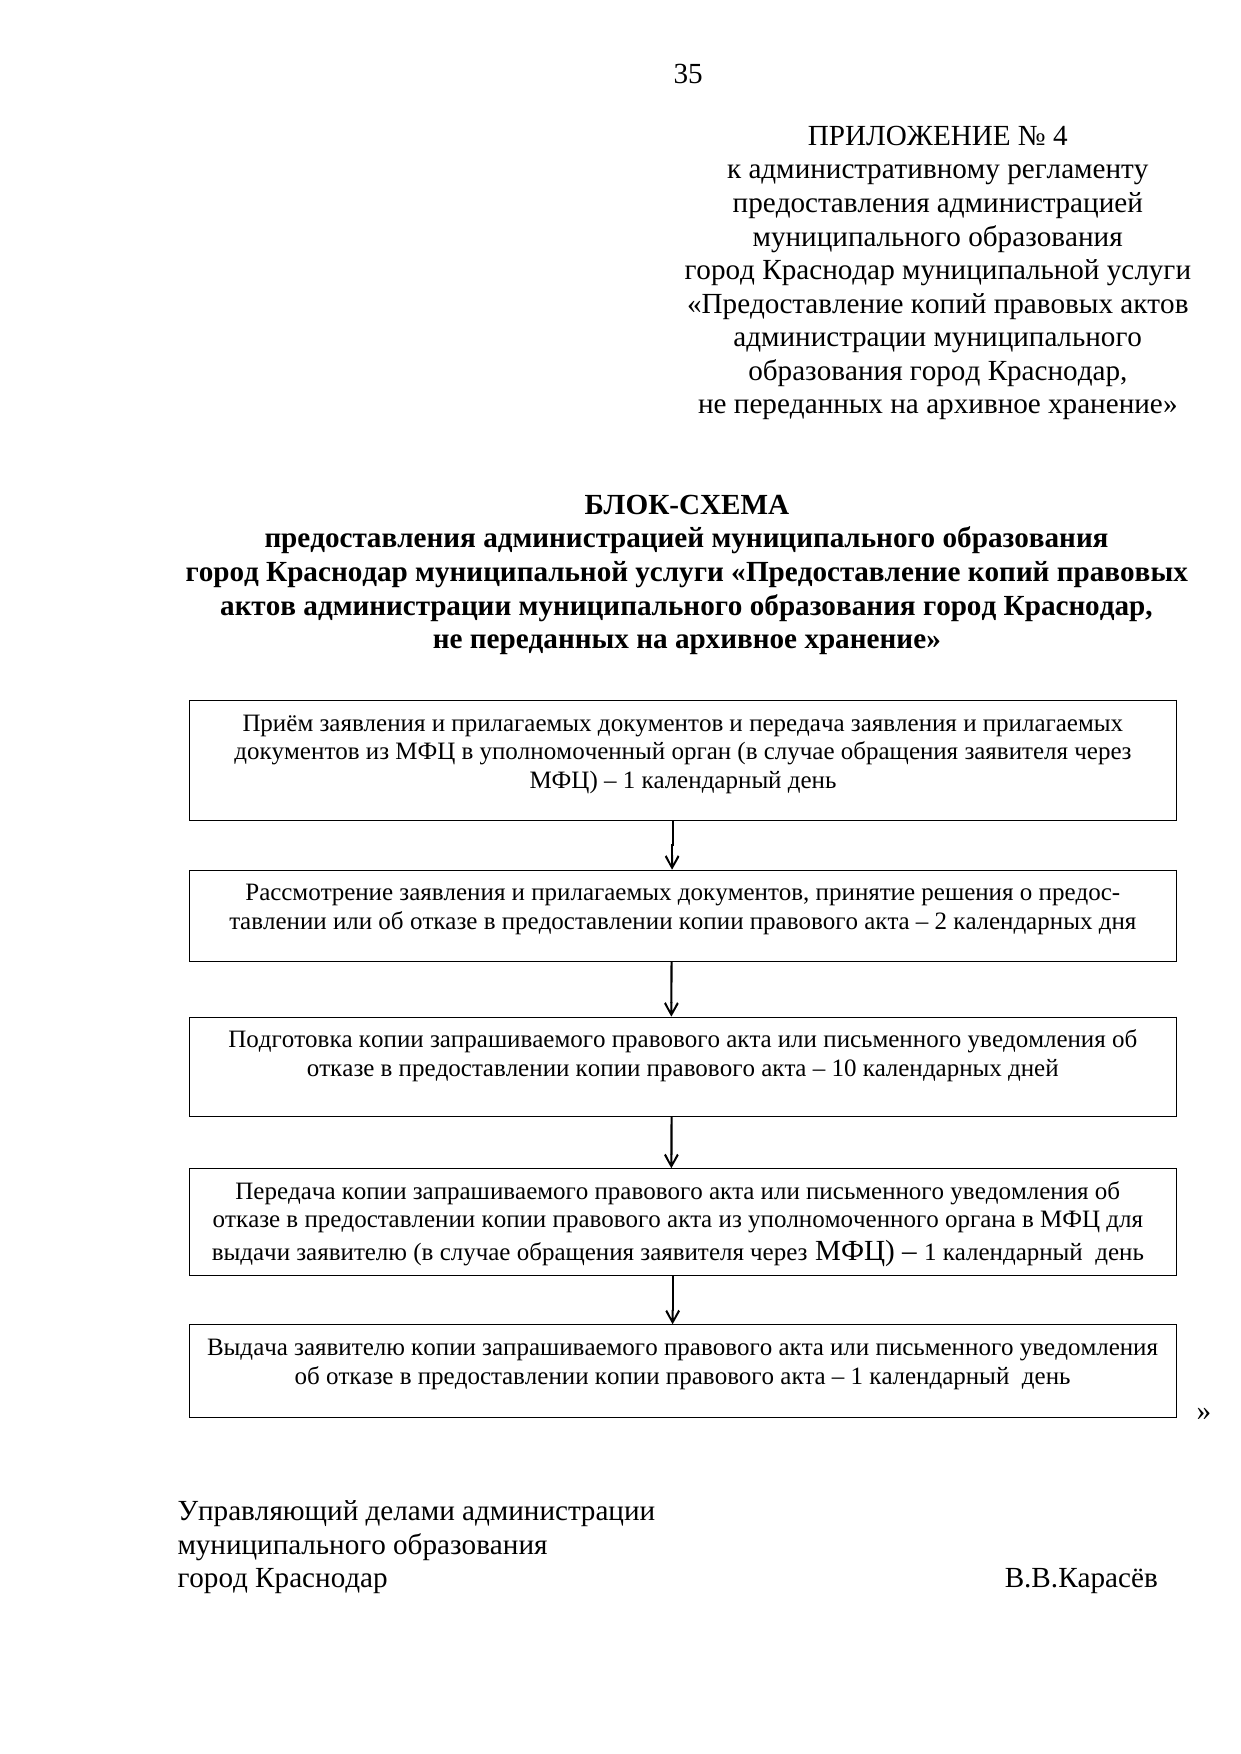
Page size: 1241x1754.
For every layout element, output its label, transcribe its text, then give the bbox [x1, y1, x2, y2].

text Управляющий делами администрации [177, 1493, 1181, 1527]
text администрации муниципального [177, 319, 1196, 353]
text БЛОК-СХЕМА [177, 487, 1196, 521]
text город Краснодар В.В.Карасёв [177, 1560, 1181, 1594]
text предоставления администрацией [177, 185, 1196, 219]
text предоставления администрацией муниципального образования [177, 521, 1196, 554]
text к административному регламенту [177, 152, 1196, 185]
text ПРИЛОЖЕНИЕ № 4 [177, 118, 1196, 152]
text муниципального образования [177, 1527, 1181, 1560]
text город Краснодар муниципальной услуги [177, 252, 1196, 286]
text муниципального образования [177, 219, 1196, 252]
text не переданных на архивное хранение» [177, 621, 1196, 655]
text » [177, 1393, 1211, 1426]
text не переданных на архивное хранение» [177, 386, 1196, 420]
text город Краснодар муниципальной услуги «Предоставление копий правовых актов администрации муниципального образования город Краснодар, [177, 554, 1196, 621]
text образования город Краснодар, [177, 353, 1196, 386]
text «Предоставление копий правовых актов [177, 286, 1196, 319]
